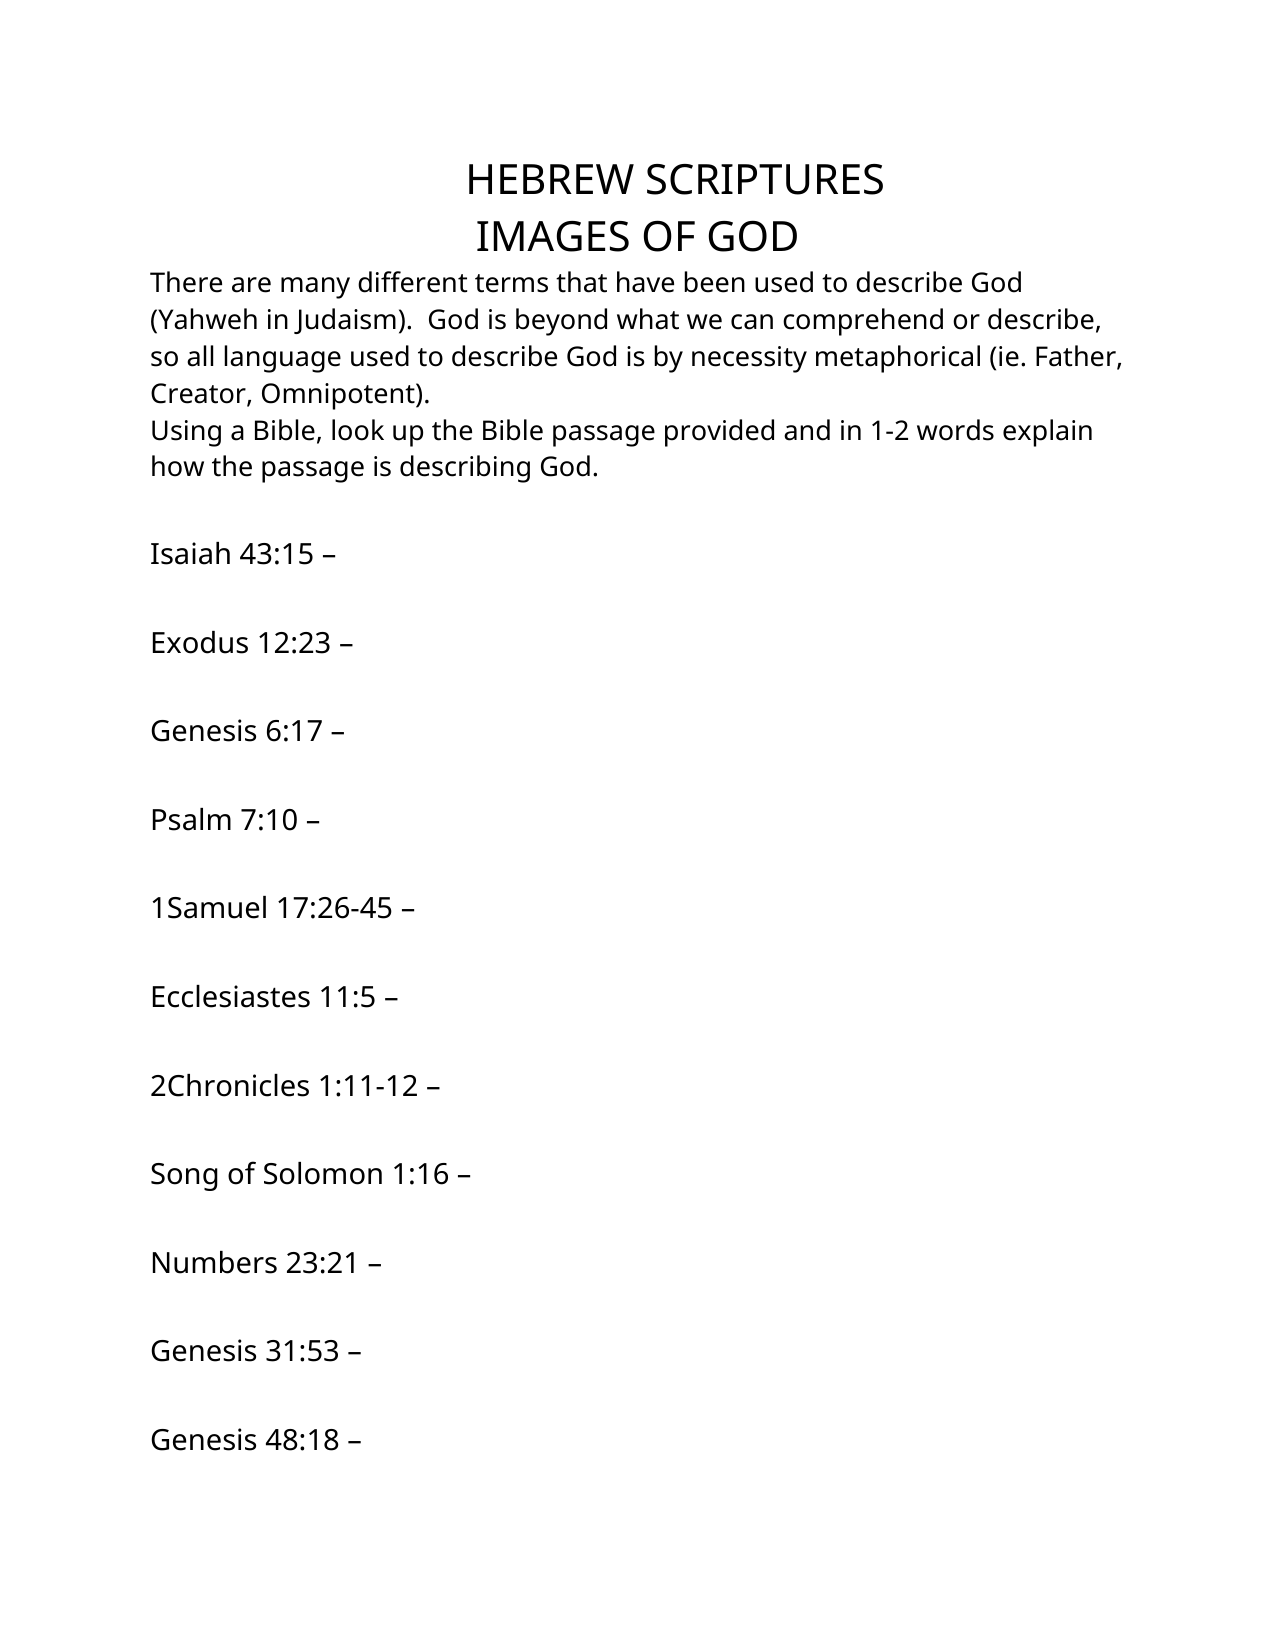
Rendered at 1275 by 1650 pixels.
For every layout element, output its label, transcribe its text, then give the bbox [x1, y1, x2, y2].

text Ecclesiastes 11:5 – [150, 976, 1125, 1016]
text IMAGES OF GOD [150, 207, 1125, 263]
text Genesis 48:18 – [150, 1419, 1125, 1459]
text HEBREW SCRIPTURES [150, 150, 1125, 207]
text Psalm 7:10 – [150, 799, 1125, 839]
text 1Samuel 17:26-45 – [150, 888, 1125, 927]
text Numbers 23:21 – [150, 1242, 1125, 1282]
text Exodus 12:23 – [150, 622, 1125, 662]
text Genesis 6:17 – [150, 711, 1125, 750]
text Genesis 31:53 – [150, 1331, 1125, 1370]
text Isaiah 43:15 – [150, 534, 1125, 573]
text There are many different terms that have been used to describe God (Yahweh in Judaism). God is beyond what we can comprehend or describe, so all language used to describe God is by necessity metaphorical (ie. Father, Creator, Omnipotent). [150, 263, 1125, 411]
text 2Chronicles 1:11-12 – [150, 1065, 1125, 1104]
text Song of Solomon 1:16 – [150, 1153, 1125, 1193]
text Using a Bible, look up the Bible passage provided and in 1-2 words explain how the passage is describing God. [150, 411, 1125, 485]
